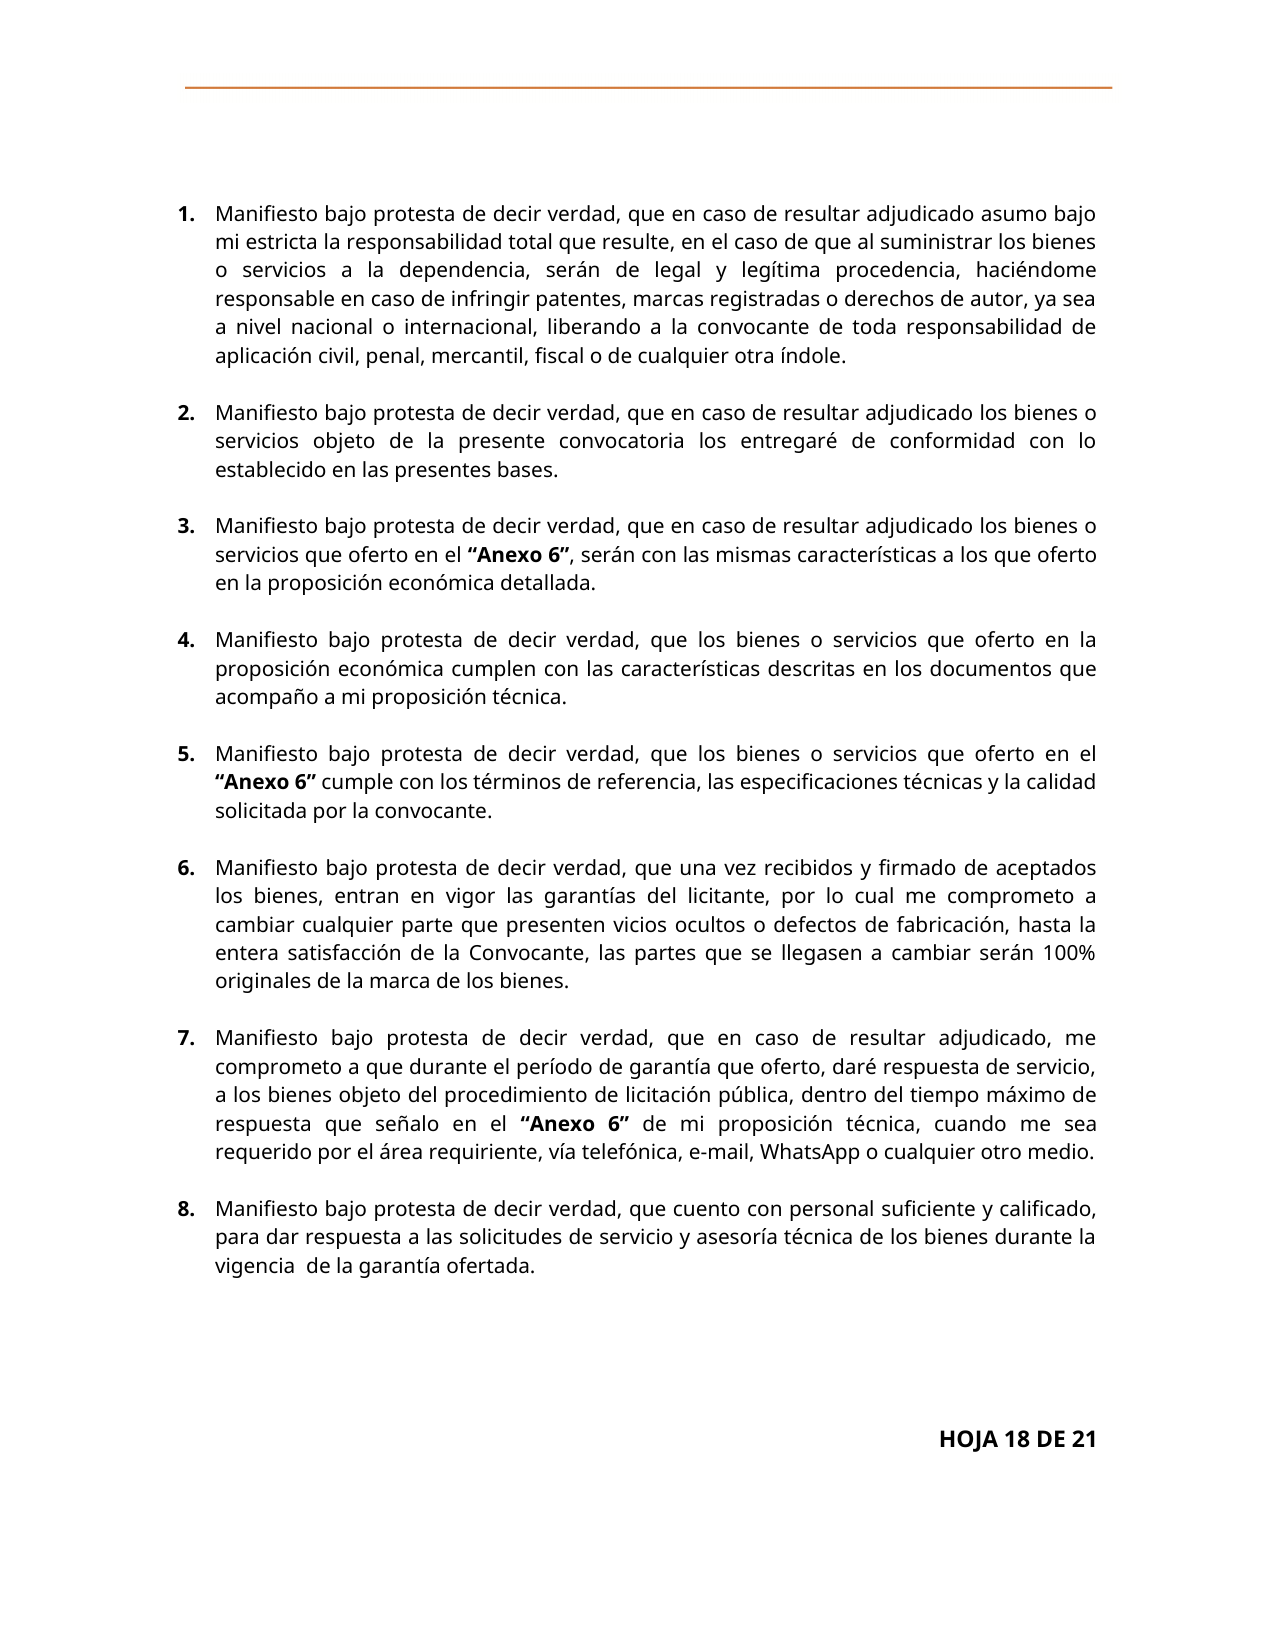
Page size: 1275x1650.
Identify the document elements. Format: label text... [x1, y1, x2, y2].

list Manifiesto bajo protesta de decir verdad, que los bienes o servicios que oferto en el “Anexo 6” cumple con los términos de referencia, las especificaciones técnicas y la calidad solicitada por la convocante. [177, 739, 1098, 824]
list Manifiesto bajo protesta de decir verdad, que en caso de resultar adjudicado asumo bajo mi estricta la responsabilidad total que resulte, en el caso de que al suministrar los bienes o servicios a la dependencia, serán de legal y legítima procedencia, haciéndome responsable en caso de infringir patentes, marcas registradas o derechos de autor, ya sea a nivel nacional o internacional, liberando a la convocante de toda responsabilidad de aplicación civil, penal, mercantil, fiscal o de cualquier otra índole. [177, 199, 1098, 369]
picture [177, 73, 1122, 103]
list Manifiesto bajo protesta de decir verdad, que en caso de resultar adjudicado los bienes o servicios que oferto en el “Anexo 6”, serán con las mismas características a los que oferto en la proposición económica detallada. [177, 512, 1098, 597]
list Manifiesto bajo protesta de decir verdad, que cuento con personal suficiente y calificado, para dar respuesta a las solicitudes de servicio y asesoría técnica de los bienes durante la vigencia de la garantía ofertada. [177, 1194, 1098, 1279]
list Manifiesto bajo protesta de decir verdad, que en caso de resultar adjudicado los bienes o servicios objeto de la presente convocatoria los entregaré de conformidad con lo establecido en las presentes bases. [177, 398, 1098, 483]
list Manifiesto bajo protesta de decir verdad, que los bienes o servicios que oferto en la proposición económica cumplen con las características descritas en los documentos que acompaño a mi proposición técnica. [177, 625, 1098, 711]
list Manifiesto bajo protesta de decir verdad, que una vez recibidos y firmado de aceptados los bienes, entran en vigor las garantías del licitante, por lo cual me comprometo a cambiar cualquier parte que presenten vicios ocultos o defectos de fabricación, hasta la entera satisfacción de la Convocante, las partes que se llegasen a cambiar serán 100% originales de la marca de los bienes. [177, 853, 1098, 995]
list Manifiesto bajo protesta de decir verdad, que en caso de resultar adjudicado, me comprometo a que durante el período de garantía que oferto, daré respuesta de servicio, a los bienes objeto del procedimiento de licitación pública, dentro del tiempo máximo de respuesta que señalo en el “Anexo 6” de mi proposición técnica, cuando me sea requerido por el área requiriente, vía telefónica, e-mail, WhatsApp o cualquier otro medio. [177, 1023, 1098, 1166]
